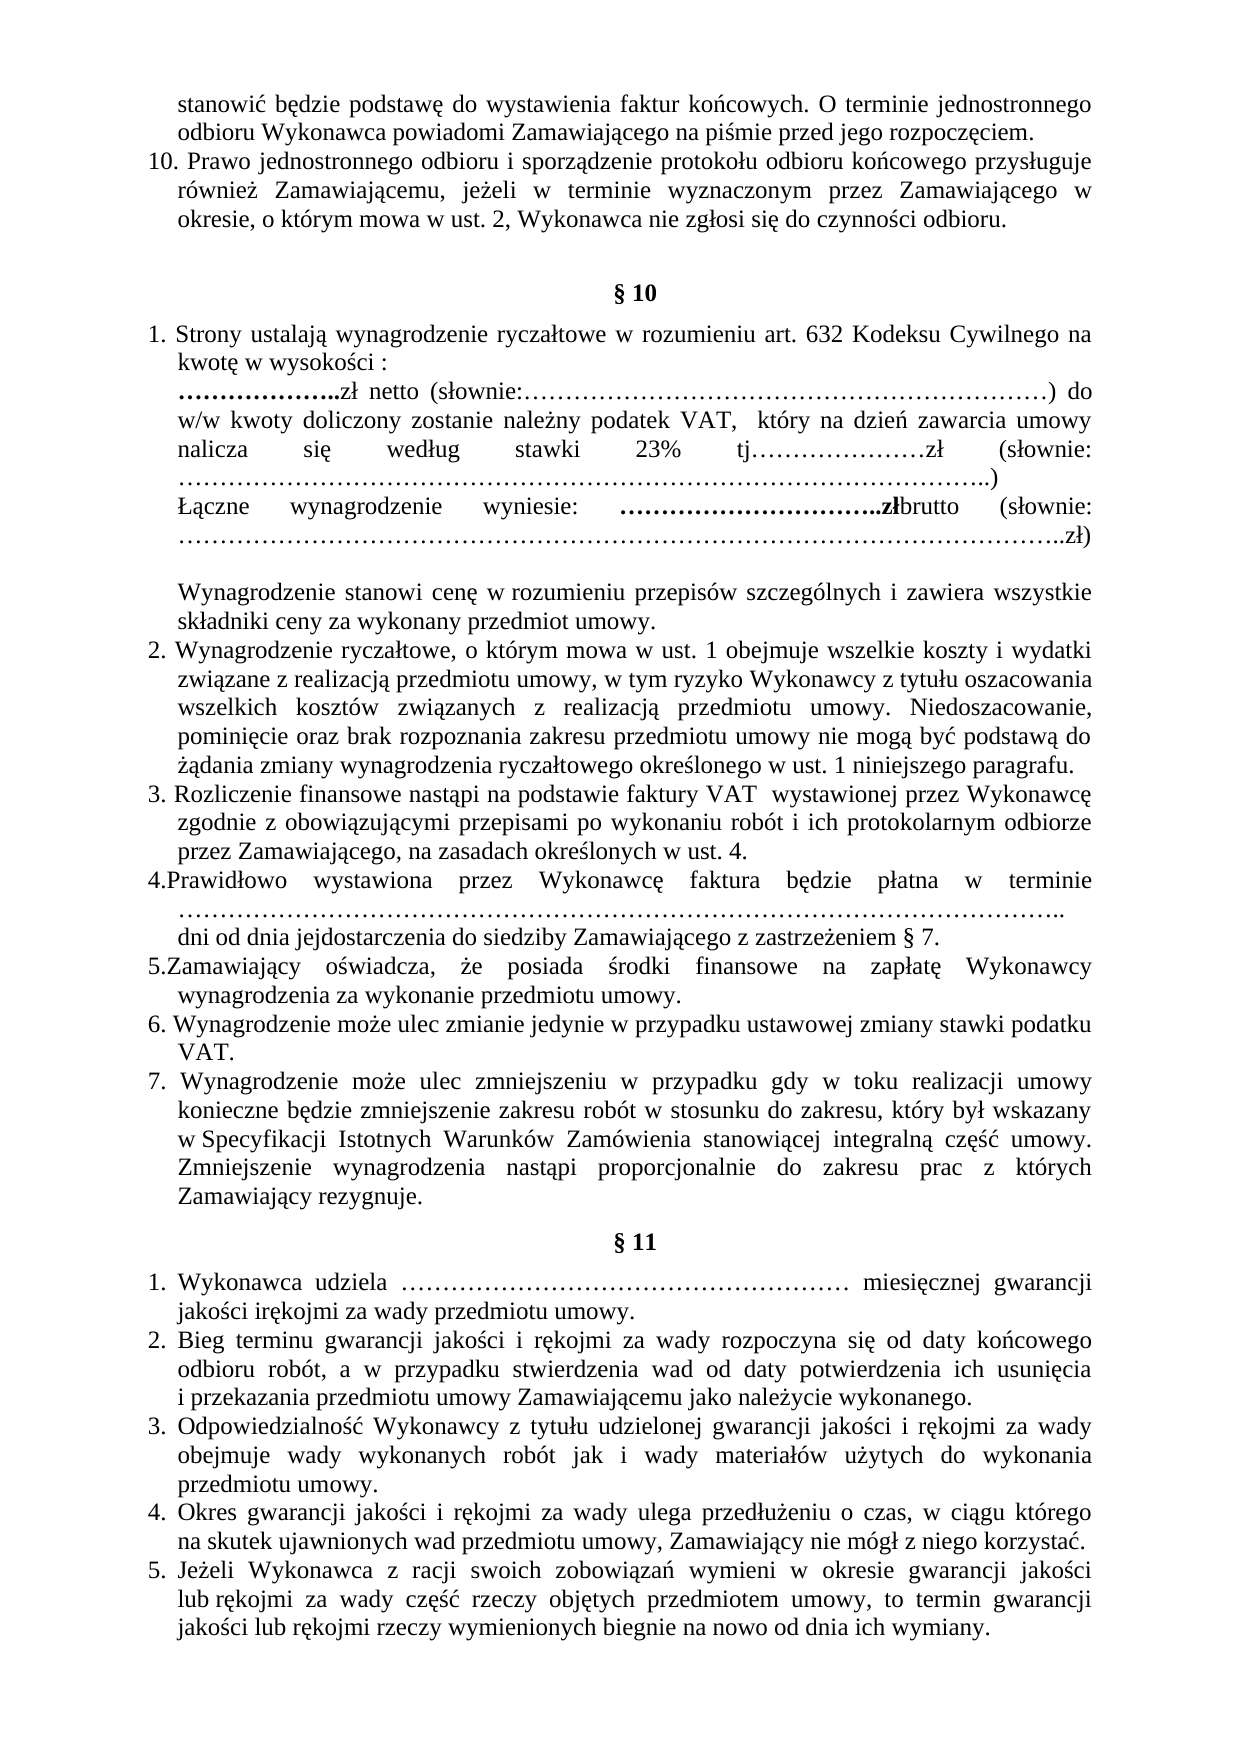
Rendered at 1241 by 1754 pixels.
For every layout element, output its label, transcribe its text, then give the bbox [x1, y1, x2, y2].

text Łączne wynagrodzenie wyniesie: …………………………..złbrutto (słownie: ……………………………………………………………………………………………..zł) [177, 491, 1093, 549]
text 3. Rozliczenie finansowe nastąpi na podstawie faktury VAT wystawionej przez Wykonawcę zgodnie z obowiązującymi przepisami po wykonaniu robót i ich protokolarnym odbiorze przez Zamawiającego, na zasadach określonych w ust. 4. [148, 779, 1093, 865]
text § 10 [177, 278, 1093, 307]
text 2. Wynagrodzenie ryczałtowe, o którym mowa w ust. 1 obejmuje wszelkie koszty i wydatki związane z realizacją przedmiotu umowy, w tym ryzyko Wykonawcy z tytułu oszacowania wszelkich kosztów związanych z realizacją przedmiotu umowy. Niedoszacowanie, pominięcie oraz brak rozpoznania zakresu przedmiotu umowy nie mogą być podstawą do żądania zmiany wynagrodzenia ryczałtowego określonego w ust. 1 niniejszego paragrafu. [148, 635, 1093, 779]
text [148, 89, 1093, 146]
list Bieg terminu gwarancji jakości i rękojmi za wady rozpoczyna się od daty końcowego odbioru robót, a w przypadku stwierdzenia wad od daty potwierdzenia ich usunięcia i przekazania przedmiotu umowy Zamawiającemu jako należycie wykonanego. [148, 1325, 1093, 1411]
text 1. Strony ustalają wynagrodzenie ryczałtowe w rozumieniu art. 632 Kodeksu Cywilnego na kwotę w wysokości : [148, 319, 1093, 376]
text 7. Wynagrodzenie może ulec zmniejszeniu w przypadku gdy w toku realizacji umowy konieczne będzie zmniejszenie zakresu robót w stosunku do zakresu, który był wskazany w Specyfikacji Istotnych Warunków Zamówienia stanowiącej integralną część umowy. Zmniejszenie wynagrodzenia nastąpi proporcjonalnie do zakresu prac z których Zamawiający rezygnuje. [148, 1066, 1093, 1210]
text 6. Wynagrodzenie może ulec zmianie jedynie w przypadku ustawowej zmiany stawki podatku VAT. [148, 1009, 1093, 1066]
text Wynagrodzenie stanowi cenę w rozumieniu przepisów szczególnych i zawiera wszystkie składniki ceny za wykonany przedmiot umowy. [177, 577, 1093, 635]
list Jeżeli Wykonawca z racji swoich zobowiązań wymieni w okresie gwarancji jakości lub rękojmi za wady część rzeczy objętych przedmiotem umowy, to termin gwarancji jakości lub rękojmi rzeczy wymienionych biegnie na nowo od dnia ich wymiany. [148, 1555, 1093, 1641]
text 10. Prawo jednostronnego odbioru i sporządzenie protokołu odbioru końcowego przysługuje również Zamawiającemu, jeżeli w terminie wyznaczonym przez Zamawiającego w okresie, o którym mowa w ust. 2, Wykonawca nie zgłosi się do czynności odbioru. [148, 146, 1093, 232]
list Okres gwarancji jakości i rękojmi za wady ulega przedłużeniu o czas, w ciągu którego na skutek ujawnionych wad przedmiotu umowy, Zamawiający nie mógł z niego korzystać. [148, 1497, 1093, 1555]
text 4.Prawidłowo wystawiona przez Wykonawcę faktura będzie płatna w terminie …………………………………………………………………………………………….. dni od dnia jejdostarczenia do siedziby Zamawiającego z zastrzeżeniem § 7. [148, 865, 1093, 951]
list Wykonawca udziela ……………………………………………… miesięcznej gwarancji jakości irękojmi za wady przedmiotu umowy. [148, 1267, 1093, 1325]
text ………………..zł netto (słownie:………………………………………………………) do w/w kwoty doliczony zostanie należny podatek VAT, który na dzień zawarcia umowy nalicza się według stawki 23% tj…………………zł (słownie:……………………………………………………………………………………..) [177, 376, 1093, 491]
text 5.Zamawiający oświadcza, że posiada środki finansowe na zapłatę Wykonawcy wynagrodzenia za wykonanie przedmiotu umowy. [148, 951, 1093, 1009]
text § 11 [177, 1227, 1093, 1255]
list Odpowiedzialność Wykonawcy z tytułu udzielonej gwarancji jakości i rękojmi za wady obejmuje wady wykonanych robót jak i wady materiałów użytych do wykonania przedmiotu umowy. [148, 1411, 1093, 1497]
